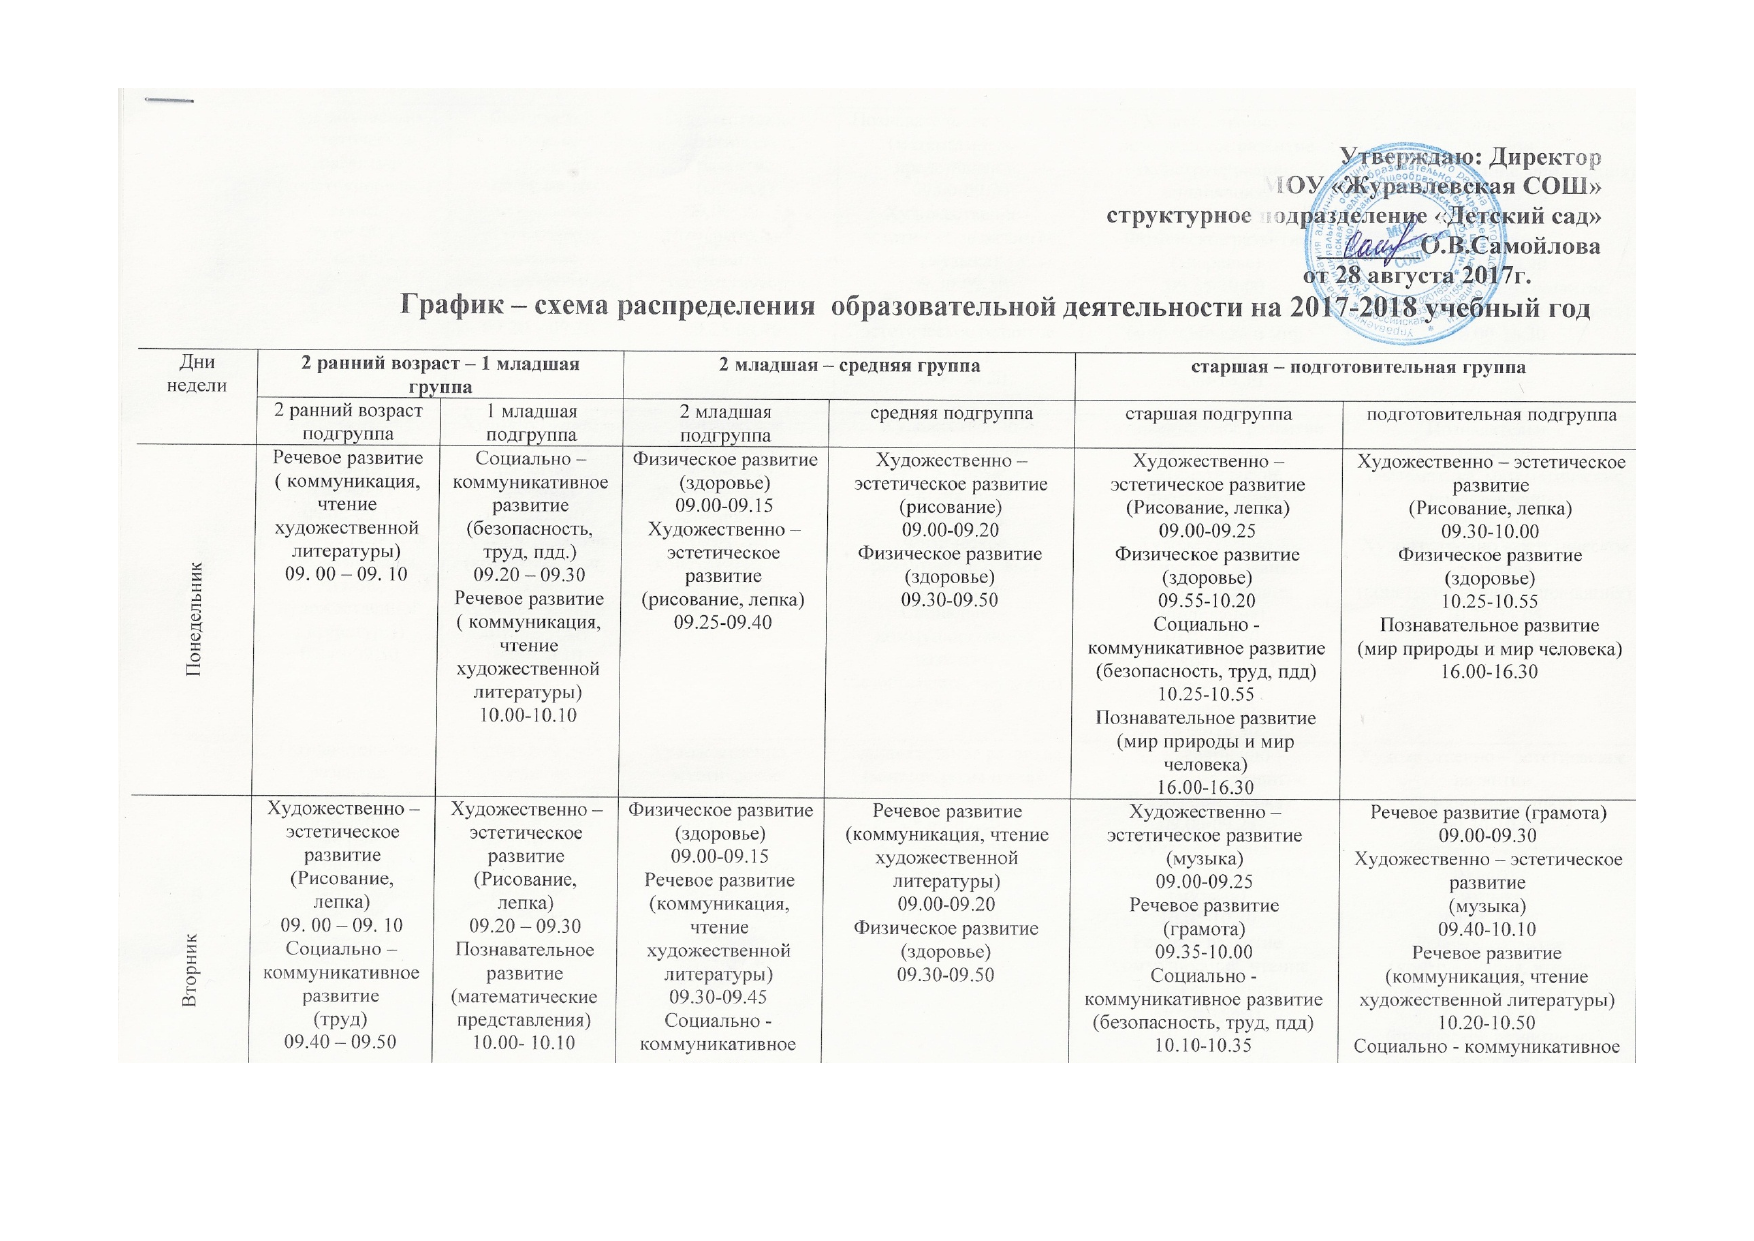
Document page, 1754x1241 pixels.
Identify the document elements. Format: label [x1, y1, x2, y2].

picture [118, 88, 1636, 1063]
